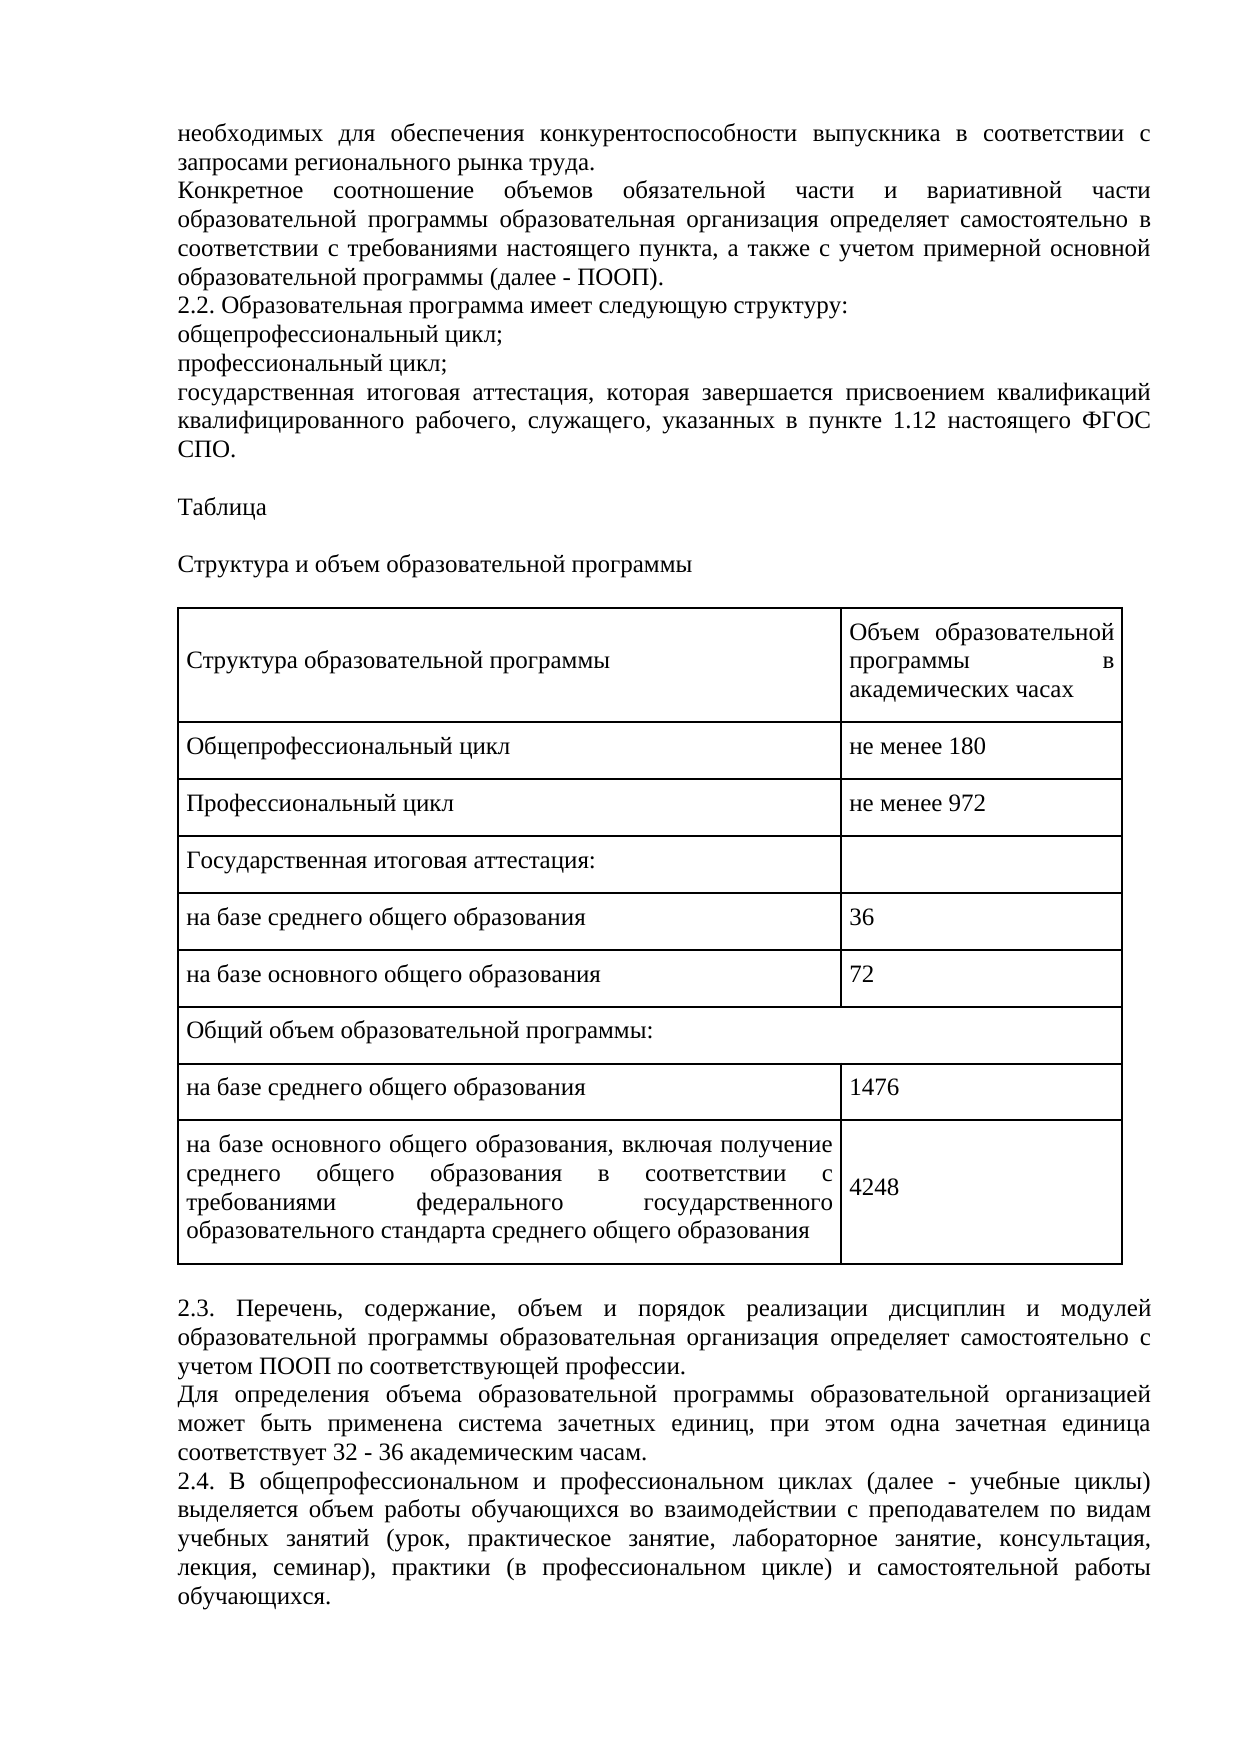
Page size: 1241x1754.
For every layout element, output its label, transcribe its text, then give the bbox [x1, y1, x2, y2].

text государственная итоговая аттестация, которая завершается присвоением квалификаций квалифицированного рабочего, служащего, указанных в пункте 1.12 настоящего ФГОС СПО. [177, 377, 1152, 463]
table_cell на базе среднего общего образования [179, 1065, 840, 1119]
table_cell 36 [842, 894, 1121, 949]
table_cell Общепрофессиональный цикл [179, 723, 840, 778]
table_cell [842, 837, 1121, 892]
table_header Объем образовательной программы в академических часах [842, 609, 1121, 721]
text 2.2. Образовательная программа имеет следующую структуру: [177, 291, 1152, 319]
table_cell Государственная итоговая аттестация: [179, 837, 840, 892]
table_cell на базе основного общего образования, включая получение среднего общего образования в соответствии с требованиями федерального государственного образовательного стандарта среднего общего образования [179, 1121, 840, 1262]
table_cell 4248 [842, 1121, 1121, 1262]
text Структура и объем образовательной программы [177, 549, 1152, 578]
text Для определения объема образовательной программы образовательной организацией может быть применена система зачетных единиц, при этом одна зачетная единица соответствует 32 - 36 академическим часам. [177, 1379, 1152, 1466]
table_cell не менее 180 [842, 723, 1121, 778]
table_cell на базе среднего общего образования [179, 894, 840, 949]
text профессиональный цикл; [177, 348, 1152, 377]
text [177, 118, 1152, 176]
table_cell 1476 [842, 1065, 1121, 1119]
table_cell 72 [842, 951, 1121, 1006]
table_cell Профессиональный цикл [179, 780, 840, 835]
text общепрофессиональный цикл; [177, 319, 1152, 348]
table_cell Общий объем образовательной программы: [179, 1008, 1121, 1062]
table_cell на базе основного общего образования [179, 951, 840, 1006]
table_cell не менее 972 [842, 780, 1121, 835]
text 2.3. Перечень, содержание, объем и порядок реализации дисциплин и модулей образовательной программы образовательная организация определяет самостоятельно с учетом ПООП по соответствующей профессии. [177, 1293, 1152, 1379]
text 2.4. В общепрофессиональном и профессиональном циклах (далее - учебные циклы) выделяется объем работы обучающихся во взаимодействии с преподавателем по видам учебных занятий (урок, практическое занятие, лабораторное занятие, консультация, лекция, семинар), практики (в профессиональном цикле) и самостоятельной работы обучающихся. [177, 1466, 1152, 1609]
table_header Структура образовательной программы [179, 609, 840, 721]
text Конкретное соотношение объемов обязательной части и вариативной части образовательной программы образовательная организация определяет самостоятельно в соответствии с требованиями настоящего пункта, а также с учетом примерной основной образовательной программы (далее - ПООП). [177, 176, 1152, 291]
text Таблица [177, 492, 1152, 521]
